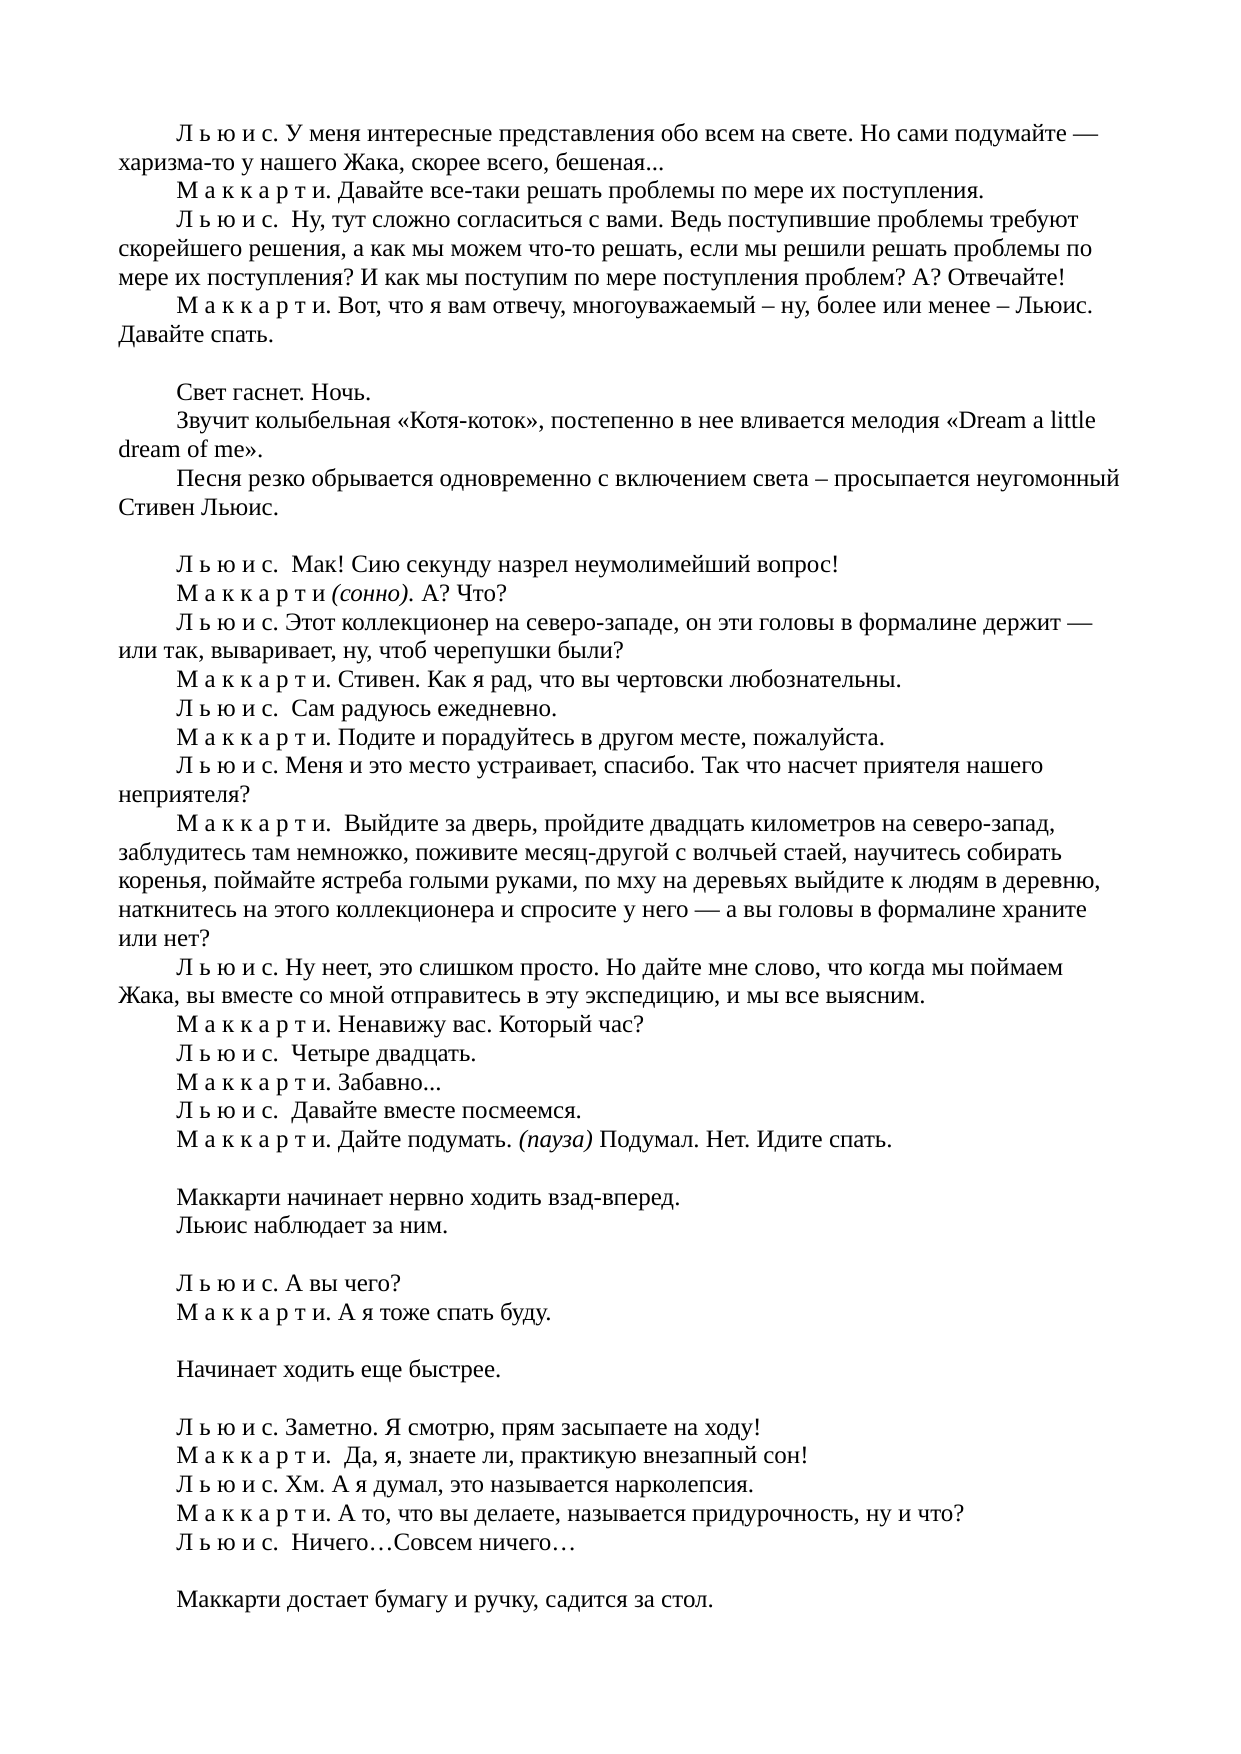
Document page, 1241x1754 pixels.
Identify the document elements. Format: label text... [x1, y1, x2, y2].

text Маккарти достает бумагу и ручку, садится за стол. [118, 1584, 1122, 1613]
text Л ь ю и с. А вы чего? [118, 1268, 1122, 1297]
text М а к к а р т и. Выйдите за дверь, пройдите двадцать километров на северо-запад, заблудитесь там немножко, поживите месяц-другой с волчьей стаей, научитесь собирать коренья, поймайте ястреба голыми руками, по мху на деревьях выйдите к людям в деревню, наткнитесь на этого коллекционера и спросите у него — а вы головы в формалине храните или нет? [118, 808, 1122, 952]
text М а к к а р т и. Забавно... [118, 1067, 1122, 1096]
text М а к к а р т и. Да, я, знаете ли, практикую внезапный сон! [118, 1441, 1122, 1469]
text Л ь ю и с. Меня и это место устраивает, спасибо. Так что насчет приятеля нашего неприятеля? [118, 751, 1122, 808]
text Песня резко обрывается одновременно с включением света – просыпается неугомонный Стивен Льюис. [118, 463, 1122, 521]
text Л ь ю и с. Этот коллекционер на северо-западе, он эти головы в формалине держит — или так, вываривает, ну, чтоб черепушки были? [118, 607, 1122, 664]
text Л ь ю и с. Хм. А я думал, это называется нарколепсия. [118, 1469, 1122, 1498]
text М а к к а р т и. Вот, что я вам отвечу, многоуважаемый – ну, более или менее – Льюис. Давайте спать. [118, 291, 1122, 348]
text Л ь ю и с. Ну, тут сложно согласиться с вами. Ведь поступившие проблемы требуют скорейшего решения, а как мы можем что-то решать, если мы решили решать проблемы по мере их поступления? И как мы поступим по мере поступления проблем? А? Отвечайте! [118, 204, 1122, 291]
text М а к к а р т и (сонно). А? Что? [118, 578, 1122, 607]
text Л ь ю и с. Ну неет, это слишком просто. Но дайте мне слово, что когда мы поймаем Жака, вы вместе со мной отправитесь в эту экспедицию, и мы все выясним. [118, 952, 1122, 1009]
text М а к к а р т и. Стивен. Как я рад, что вы чертовски любознательны. [118, 664, 1122, 693]
text Льюис наблюдает за ним. [118, 1211, 1122, 1239]
text М а к к а р т и. Подите и порадуйтесь в другом месте, пожалуйста. [118, 722, 1122, 751]
text Л ь ю и с. Мак! Сию секунду назрел неумолимейший вопрос! [118, 549, 1122, 578]
text Л ь ю и с. Давайте вместе посмеемся. [118, 1096, 1122, 1124]
text Л ь ю и с. Заметно. Я смотрю, прям засыпаете на ходу! [118, 1412, 1122, 1441]
text Л ь ю и с. У меня интересные представления обо всем на свете. Но сами подумайте — харизма-то у нашего Жака, скорее всего, бешеная... [118, 118, 1122, 176]
text Начинает ходить еще быстрее. [118, 1354, 1122, 1383]
text М а к к а р т и. А я тоже спать буду. [118, 1297, 1122, 1326]
text М а к к а р т и. Ненавижу вас. Который час? [118, 1009, 1122, 1038]
text М а к к а р т и. Дайте подумать. (пауза) Подумал. Нет. Идите спать. [118, 1124, 1122, 1153]
text М а к к а р т и. А то, что вы делаете, называется придурочность, ну и что? [118, 1498, 1122, 1527]
text Л ь ю и с. Четыре двадцать. [118, 1038, 1122, 1067]
text Л ь ю и с. Сам радуюсь ежедневно. [118, 693, 1122, 722]
text Маккарти начинает нервно ходить взад-вперед. [118, 1182, 1122, 1211]
text М а к к а р т и. Давайте все-таки решать проблемы по мере их поступления. [118, 176, 1122, 204]
text Звучит колыбельная «Котя-коток», постепенно в нее вливается мелодия «Dream a little dream of me». [118, 406, 1122, 463]
text Л ь ю и с. Ничего…Совсем ничего… [118, 1527, 1122, 1556]
text Свет гаснет. Ночь. [118, 377, 1122, 406]
